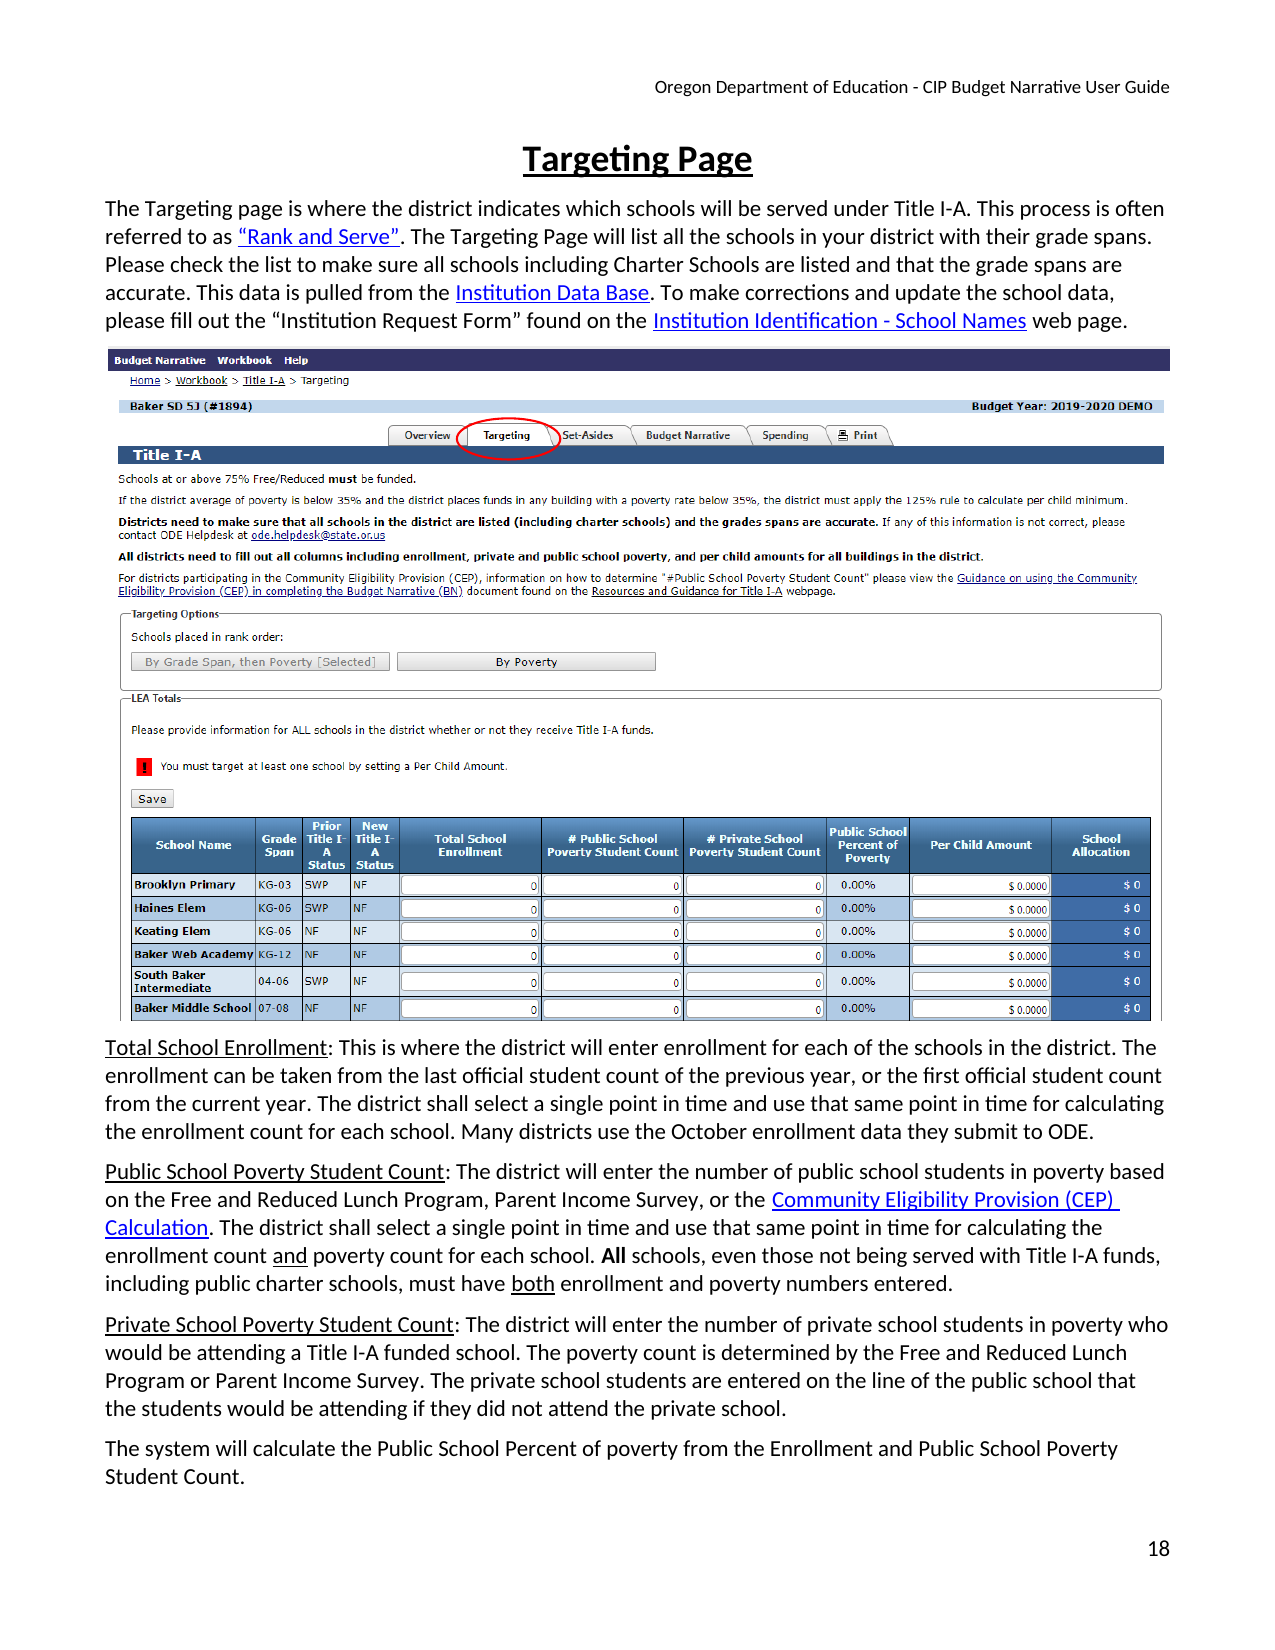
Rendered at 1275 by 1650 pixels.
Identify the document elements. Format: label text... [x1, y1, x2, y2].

text The Targeting page is where the district indicates which schools will be served under Title I-A. This process is often referred to as “Rank and Serve”. The Targeting Page will list all the schools in your district with their grade spans. Please check the list to make sure all schools including Charter Schools are listed and that the grade spans are accurate. This data is pulled from the Institution Data Base. To make corrections and update the school data, please fill out the “Institution Request Form” found on the Institution Identification - School Names web page. [105, 194, 1170, 334]
text The system will calculate the Public School Percent of poverty from the Enrollment and Public School Poverty Student Count. [105, 1434, 1170, 1491]
subtitle Targeting Page [105, 135, 1170, 181]
text Total School Enrollment: This is where the district will enter enrollment for each of the schools in the district. The enrollment can be taken from the last official student count of the previous year, or the first official student count from the current year. The district shall select a single point in time and use that same point in time for calculating the enrollment count for each school. Many districts use the October enrollment data they submit to ODE. [105, 1033, 1170, 1145]
text Public School Poverty Student Count: The district will enter the number of public school students in poverty based on the Free and Reduced Lunch Program, Parent Income Survey, or the Community Eligibility Provision (CEP) Calculation. The district shall select a single point in time and use that same point in time for calculating the enrollment count and poverty count for each school. All schools, even those not being served with Title I-A funds, including public charter schools, must have both enrollment and poverty numbers entered. [105, 1157, 1170, 1297]
picture [105, 346, 1170, 1021]
text Private School Poverty Student Count: The district will enter the number of private school students in poverty who would be attending a Title I-A funded school. The poverty count is determined by the Free and Reduced Lunch Program or Parent Income Survey. The private school students are entered on the line of the public school that the students would be attending if they did not attend the private school. [105, 1310, 1170, 1422]
